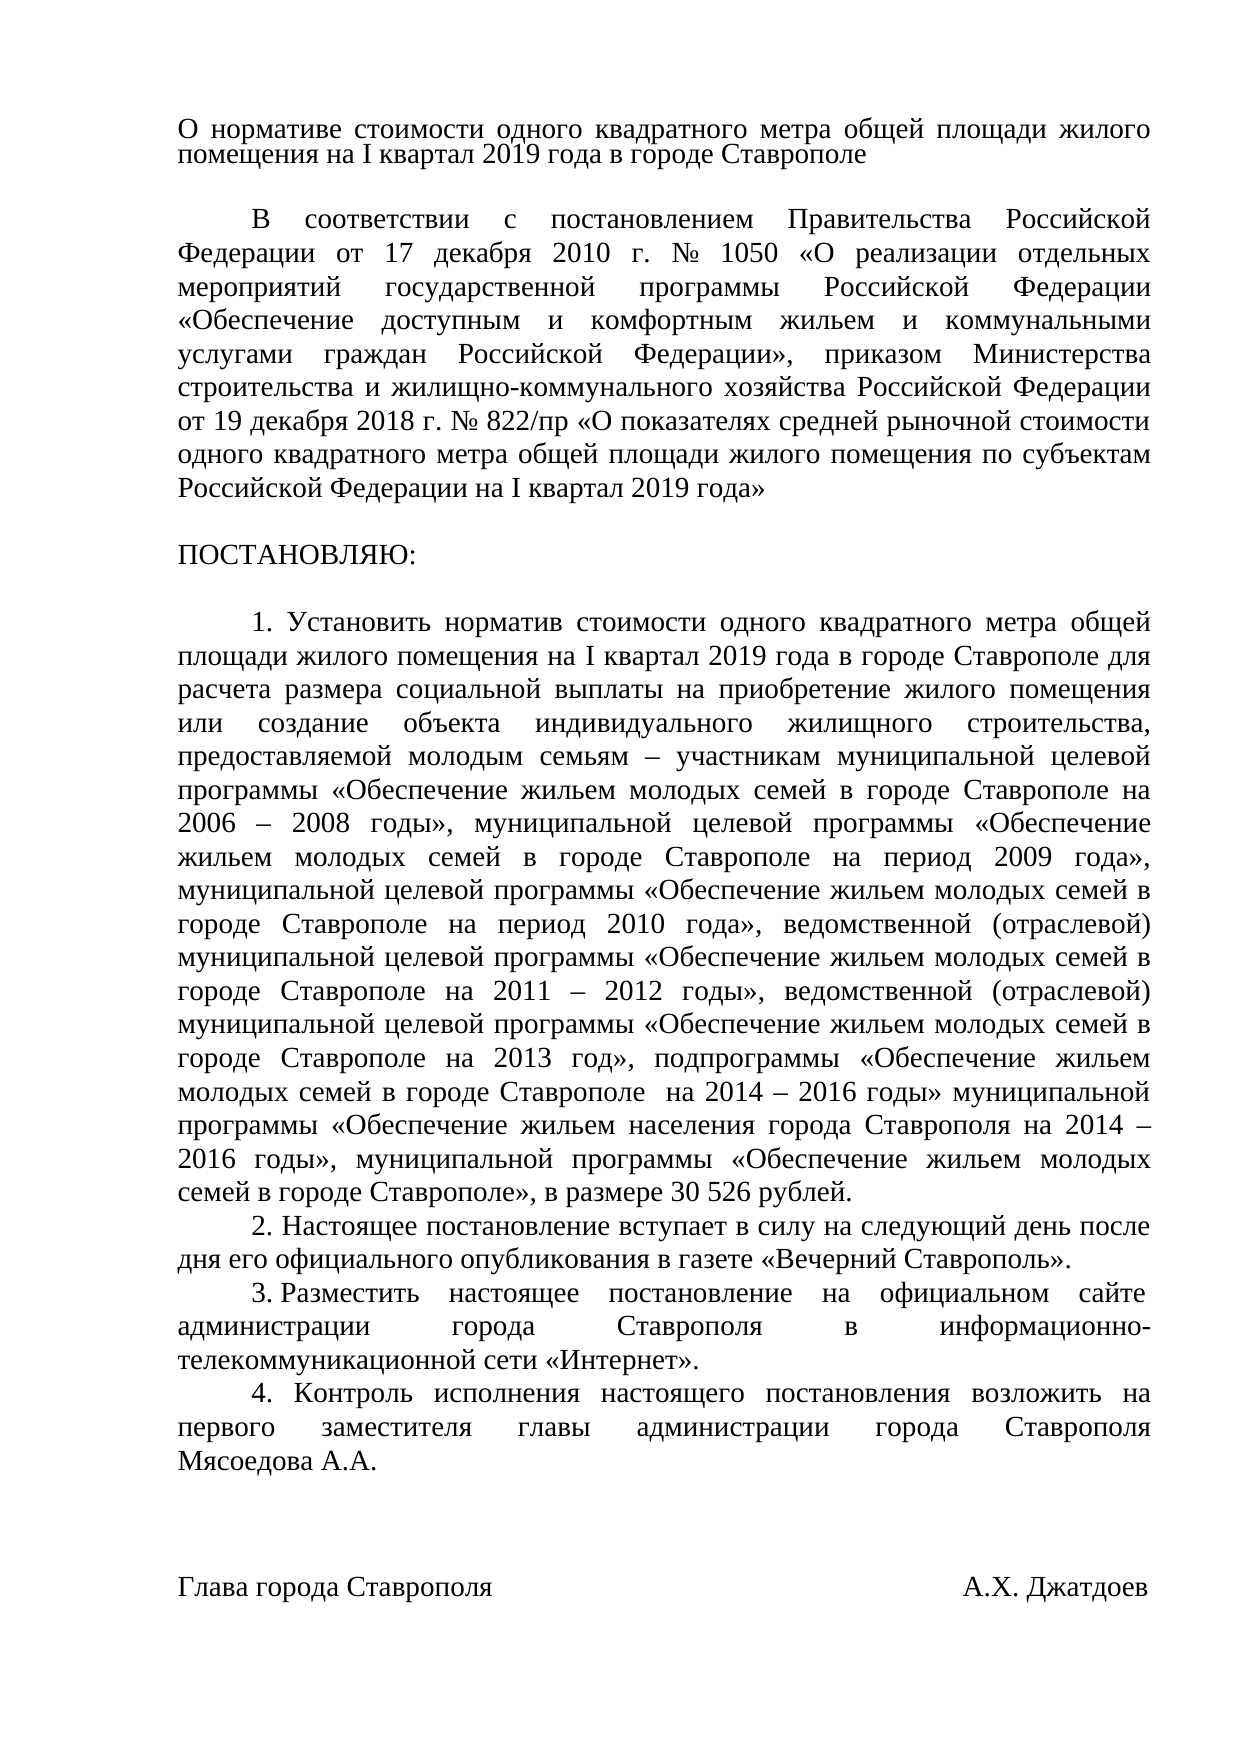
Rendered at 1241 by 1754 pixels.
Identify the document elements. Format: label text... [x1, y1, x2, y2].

text 1. Установить норматив стоимости одного квадратного метра общей площади жилого помещения на I квартал 2019 года в городе Ставрополе для расчета размера социальной выплаты на приобретение жилого помещения или создание объекта индивидуального жилищного строительства, предоставляемой молодым семьям – участникам муниципальной целевой программы «Обеспечение жильем молодых семей в городе Ставрополе на 2006 – 2008 годы», муниципальной целевой программы «Обеспечение жильем молодых семей в городе Ставрополе на период 2009 года», муниципальной целевой программы «Обеспечение жильем молодых семей в городе Ставрополе на период 2010 года», ведомственной (отраслевой) муниципальной целевой программы «Обеспечение жильем молодых семей в городе Ставрополе на 2011 – 2012 годы», ведомственной (отраслевой) муниципальной целевой программы «Обеспечение жильем молодых семей в городе Ставрополе на 2013 год», подпрограммы «Обеспечение жильем молодых семей в городе Ставрополе на 2014 – 2016 годы» муниципальной программы «Обеспечение жильем населения города Ставрополя на 2014 – 2016 годы», муниципальной программы «Обеспечение жильем молодых семей в городе Ставрополе», в размере 30 526 рублей. [177, 604, 1152, 1208]
text 4. Контроль исполнения настоящего постановления возложить на первого заместителя главы администрации города Ставрополя Мясоедова А.А. [177, 1376, 1152, 1476]
text администрации города Ставрополя в информационно-телекоммуникационной сети «Интернет». [177, 1308, 1152, 1376]
text 2. Настоящее постановление вступает в силу на следующий день после дня его официального опубликования в газете «Вечерний Ставрополь». [177, 1208, 1152, 1275]
text 3. Разместить настоящее постановление на официальном сайте [177, 1275, 1152, 1308]
text О нормативе стоимости одного квадратного метра общей площади жилого помещения на I квартал 2019 года в городе Ставрополе [177, 118, 1152, 168]
text ПОСТАНОВЛЯЮ: [177, 537, 1152, 571]
text Глава города Ставрополя А.Х. Джатдоев [1043, 1577, 1152, 1602]
text Глава города Ставрополя А.Х. Джатдоев [177, 1577, 1033, 1602]
text В соответствии с постановлением Правительства Российской Федерации от 17 декабря 2010 г. № 1050 «О реализации отдельных мероприятий государственной программы Российской Федерации «Обеспечение доступным и комфортным жильем и коммунальными услугами граждан Российской Федерации», приказом Министерства строительства и жилищно-коммунального хозяйства Российской Федерации от 19 декабря 2018 г. № 822/пр «О показателях средней рыночной стоимости одного квадратного метра общей площади жилого помещения по субъектам Российской Федерации на I квартал 2019 года» [177, 202, 1152, 503]
